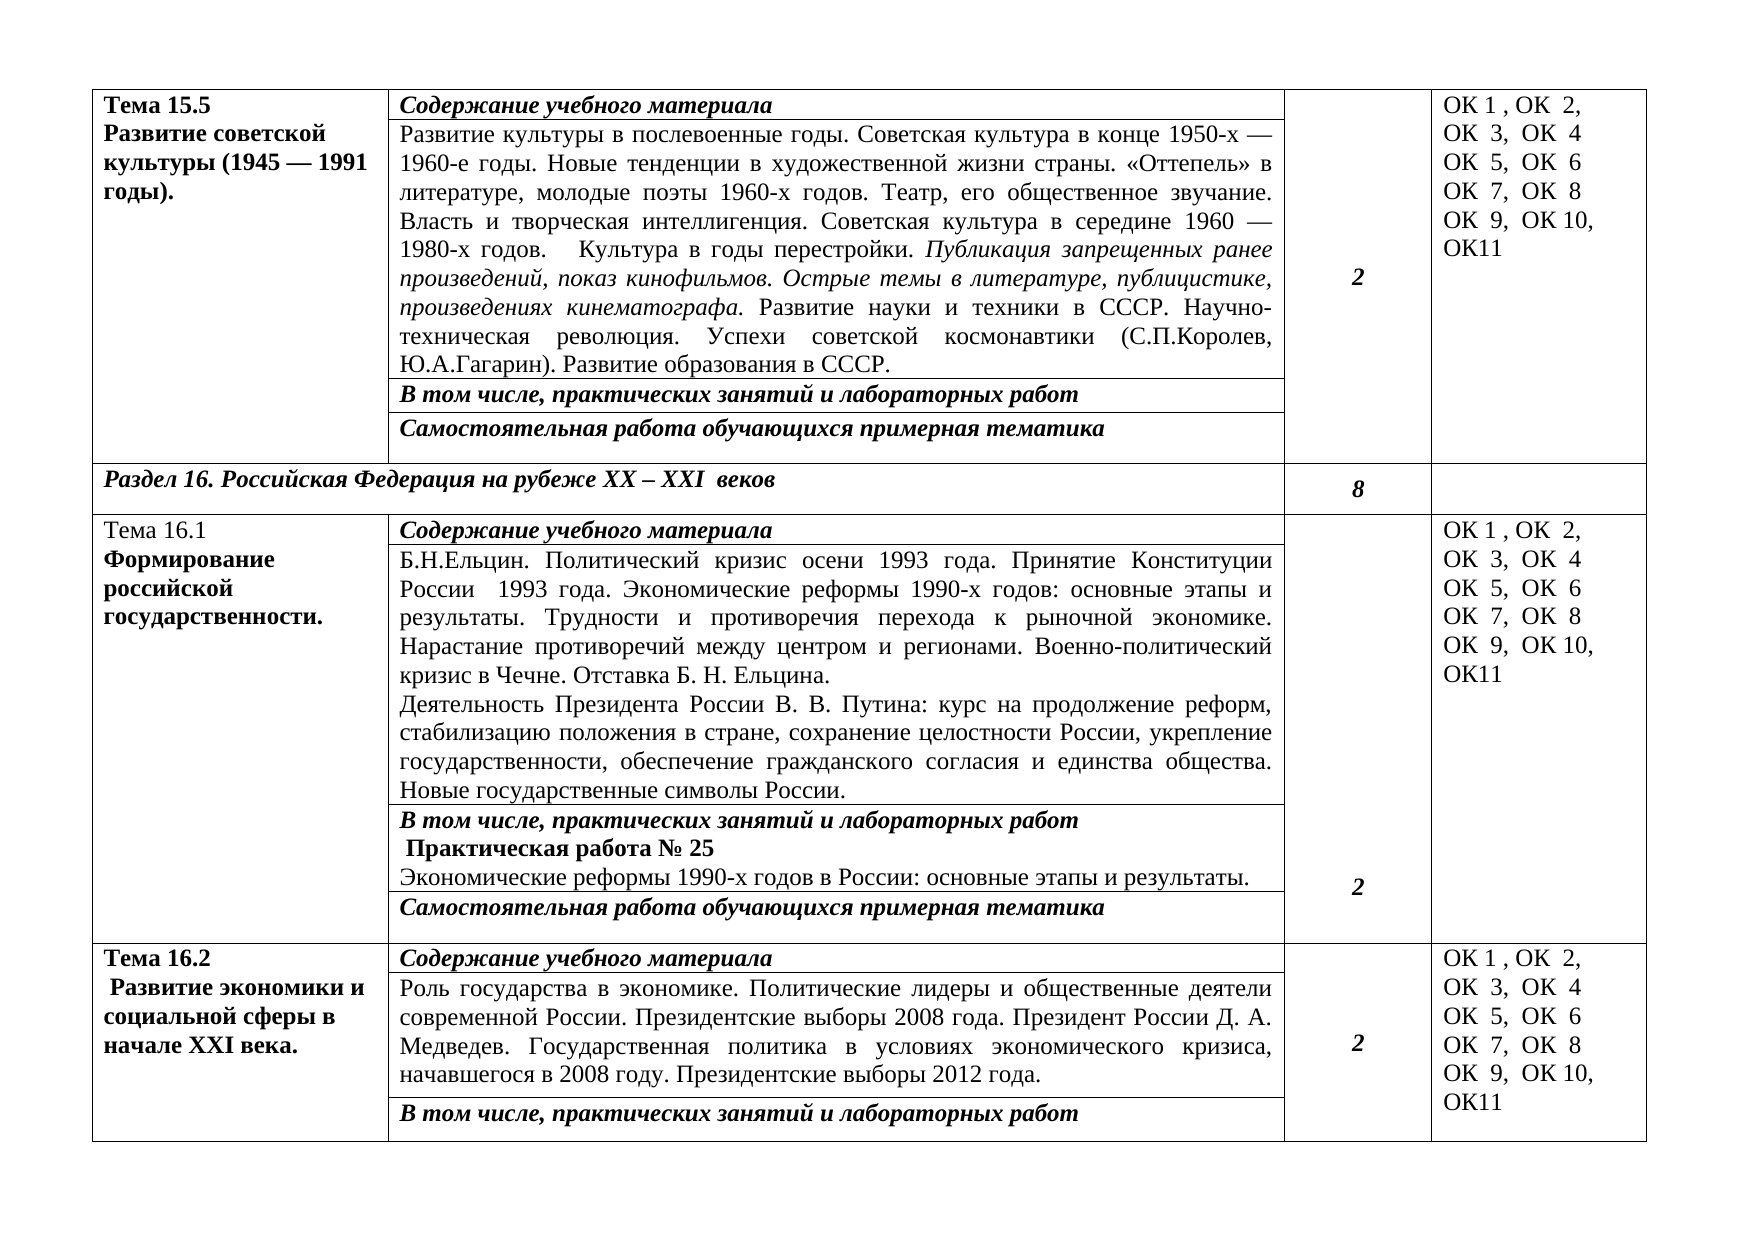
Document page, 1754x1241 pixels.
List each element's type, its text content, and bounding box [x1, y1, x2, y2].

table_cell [1432, 90, 1646, 463]
table_cell 2 [1285, 944, 1431, 1141]
table_cell 2 [1285, 90, 1431, 463]
table_cell Самостоятельная работа обучающихся примерная тематика [389, 892, 1284, 942]
table_cell Развитие культуры в послевоенные годы. Советская культура в конце 1950-х — 1960-е годы. Новые тенденции в художественной жизни страны. «Оттепель» в литературе, молодые поэты 1960-х годов. Театр, его общественное звучание. Власть и творческая интеллигенция. Советская культура в середине 1960 — 1980-х годов. Культура в годы перестройки. Публикация запрещенных ранее произведений, показ кинофильмов. Острые темы в литературе, публицистике, произведениях кинематографа. Развитие науки и техники в СССР. Научно-техническая революция. Успехи советской космонавтики (С.П.Королев, Ю.А.Гагарин). Развитие образования в СССР. [389, 120, 1284, 378]
table_cell Роль государства в экономике. Политические лидеры и общественные деятели современной России. Президентские выборы 2008 года. Президент России Д. А. Медведев. Государственная политика в условиях экономического кризиса, начавшегося в 2008 году. Президентские выборы 2012 года. [389, 973, 1284, 1097]
table_cell В том числе, практических занятий и лабораторных работ Практическая работа № 25 Экономические реформы 1990-х годов в России: основные этапы и результаты. [389, 805, 1284, 891]
table_cell Самостоятельная работа обучающихся примерная тематика [389, 413, 1284, 463]
table_cell 8 [1285, 464, 1431, 514]
table_cell 2 [1285, 515, 1431, 942]
table_cell Тема 16.2 Развитие экономики и социальной сферы в начале ХХI века. [93, 944, 388, 1141]
table_cell Б.Н.Ельцин. Политический кризис осени 1993 года. Принятие Конституции России 1993 года. Экономические реформы 1990-х годов: основные этапы и результаты. Трудности и противоречия перехода к рыночной экономике. Нарастание противоречий между центром и регионами. Военно-политический кризис в Чечне. Отставка Б. Н. Ельцина. Деятельность Президента России В. В. Путина: курс на продолжение реформ, стабилизацию положения в стране, сохранение целостности России, укрепление государственности, обеспечение гражданского согласия и единства общества. Новые государственные символы России. [389, 545, 1284, 804]
table_cell Содержание учебного материала [389, 944, 1284, 972]
table_cell Содержание учебного материала [389, 90, 1284, 118]
table_cell Содержание учебного материала [389, 515, 1284, 544]
table_cell В том числе, практических занятий и лабораторных работ [389, 379, 1284, 412]
table_cell Раздел 16. Российская Федерация на рубеже XX – XXI веков [93, 464, 1284, 514]
table_cell Тема 15.5 Развитие советской культуры (1945 — 1991 годы). [93, 90, 388, 463]
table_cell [1432, 944, 1646, 1141]
table_cell В том числе, практических занятий и лабораторных работ [389, 1098, 1284, 1141]
table_cell Тема 16.1 Формирование российской государственности. [93, 515, 388, 942]
table_cell [1432, 464, 1646, 514]
table_cell ОК 1 , ОК 2, ОК 3, ОК 4 ОК 5, ОК 6 ОК 7, ОК 8 ОК 9, ОК 10, ОК11 [1432, 515, 1646, 942]
